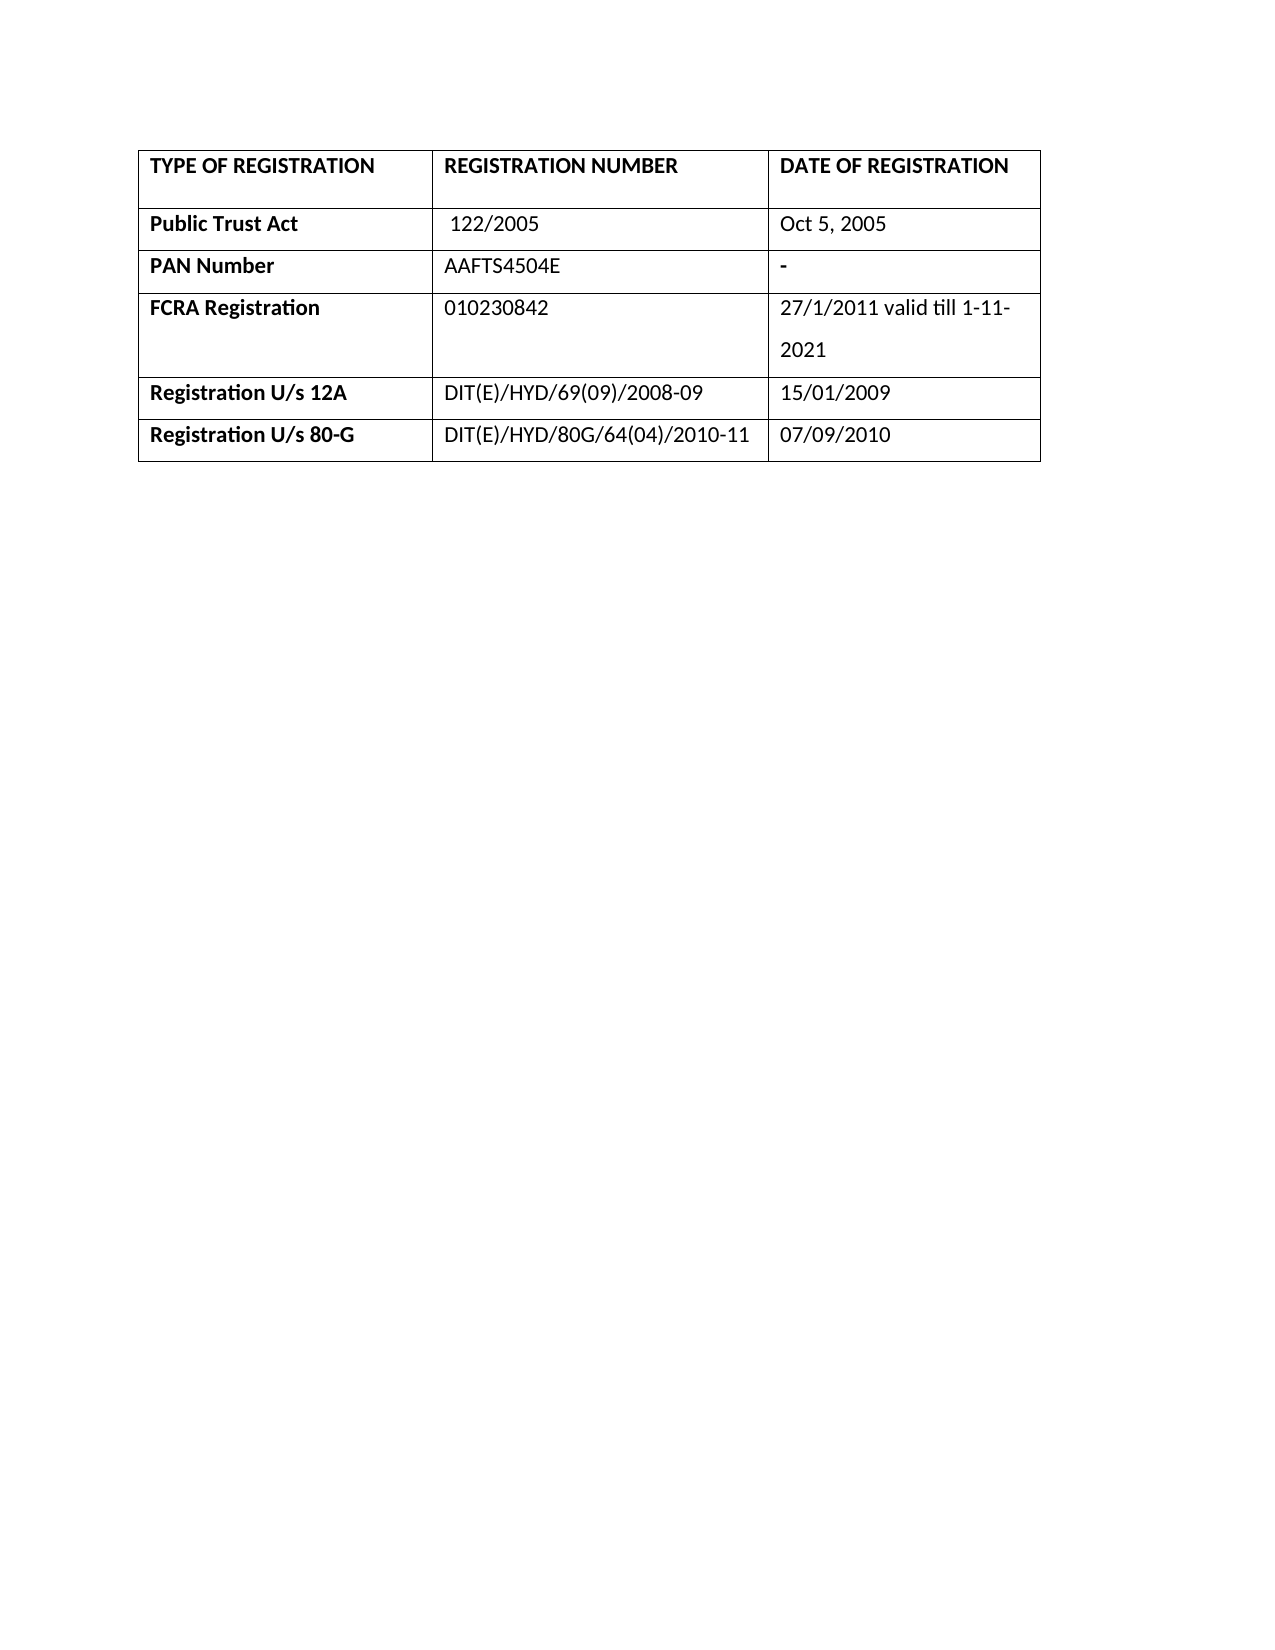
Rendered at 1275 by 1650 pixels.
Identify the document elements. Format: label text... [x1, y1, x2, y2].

table_header DATE OF REGISTRATION [769, 151, 1040, 208]
table_cell DIT(E)/HYD/80G/64(04)/2010-11 [433, 420, 768, 461]
table_cell Registration U/s 12A [139, 378, 432, 419]
table_cell FCRA Registration [139, 294, 432, 377]
table_cell Public Trust Act [139, 209, 432, 250]
table_cell 07/09/2010 [769, 420, 1040, 461]
table_cell 15/01/2009 [769, 378, 1040, 419]
table_cell DIT(E)/HYD/69(09)/2008-09 [433, 378, 768, 419]
table_cell - [769, 251, 1040, 292]
table_cell 122/2005 [433, 209, 768, 250]
table_cell Registration U/s 80-G [139, 420, 432, 461]
table_cell PAN Number [139, 251, 432, 292]
table_cell Oct 5, 2005 [769, 209, 1040, 250]
table_cell AAFTS4504E [433, 251, 768, 292]
table_cell 010230842 [433, 294, 768, 377]
table_header TYPE OF REGISTRATION [139, 151, 432, 208]
table_cell 27/1/2011 valid till 1-11-2021 [769, 294, 1040, 377]
table_header REGISTRATION NUMBER [433, 151, 768, 208]
